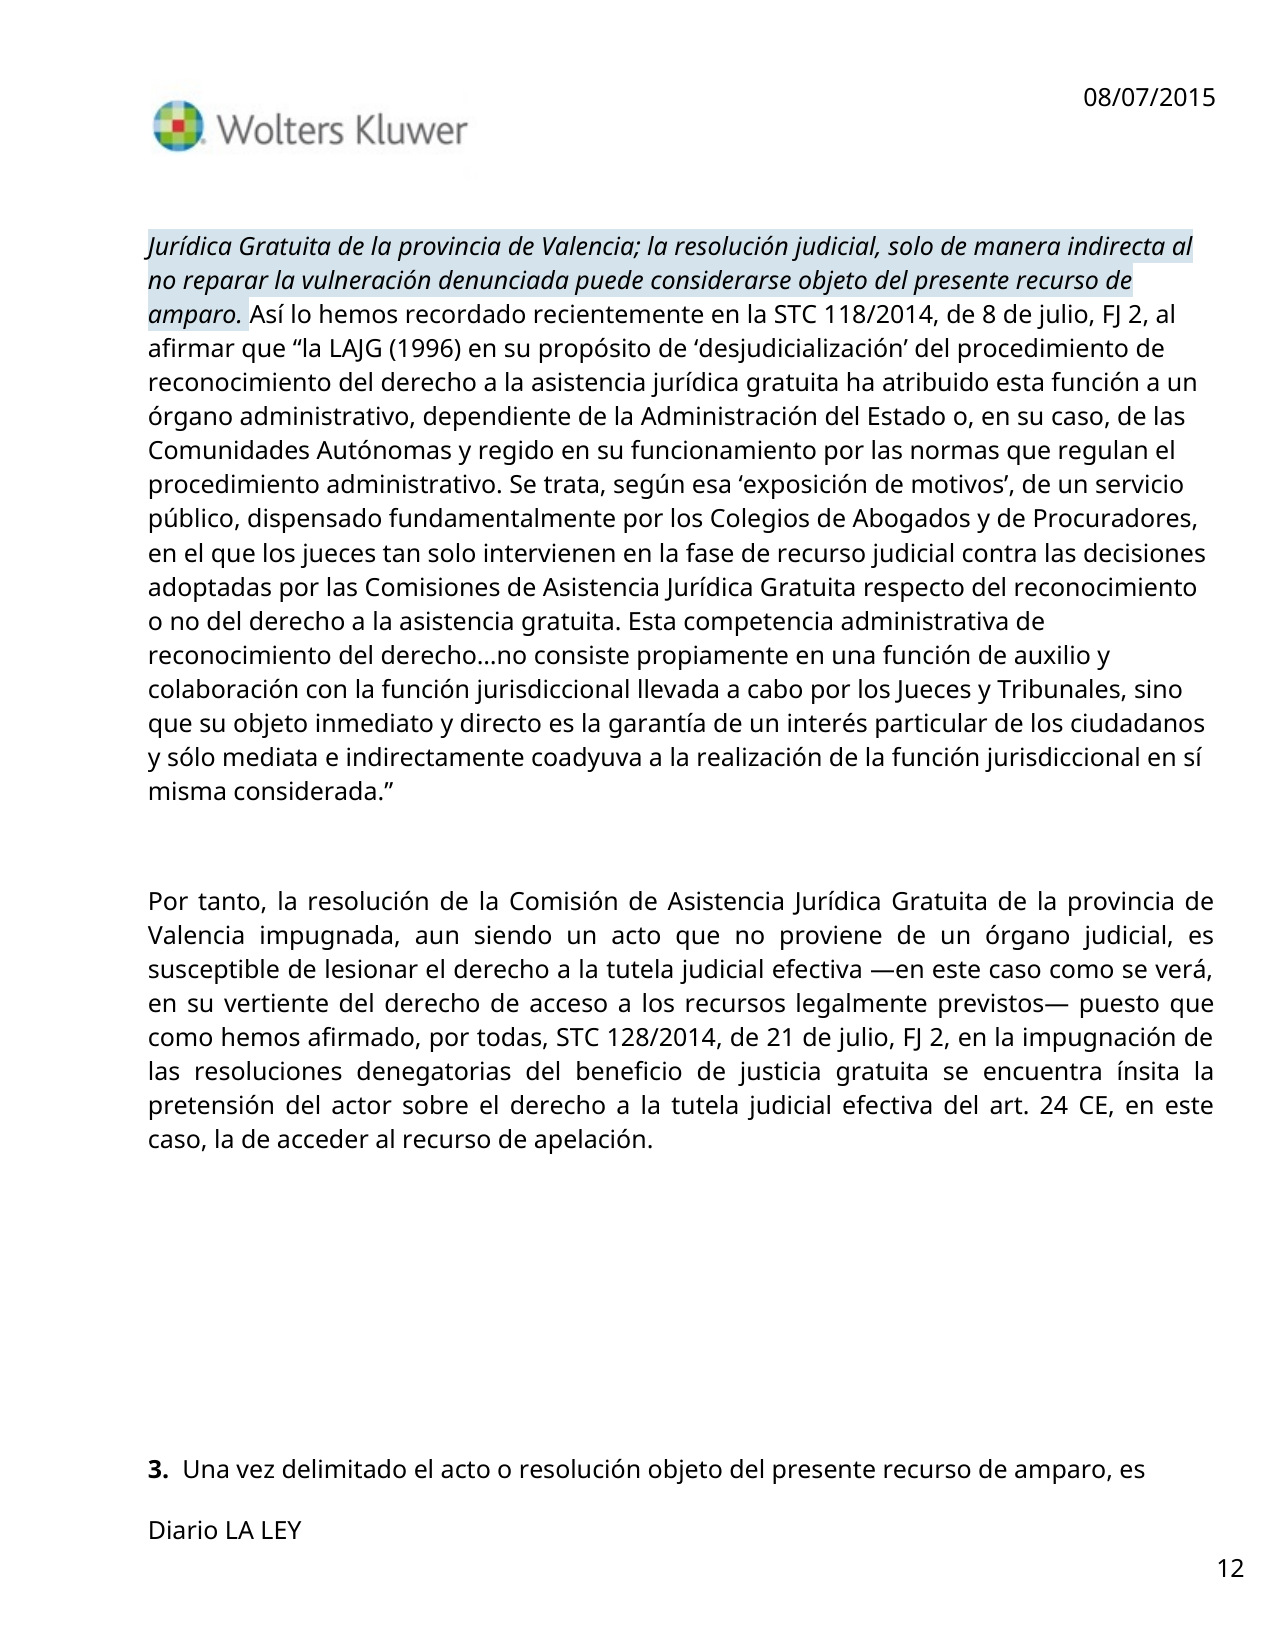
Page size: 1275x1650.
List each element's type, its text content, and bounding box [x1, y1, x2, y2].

picture [151, 79, 477, 197]
text Por tanto, la resolución de la Comisión de Asistencia Jurídica Gratuita de la provincia de Valencia impugnada, aun siendo un acto que no proviene de un órgano judicial, es susceptible de lesionar el derecho a la tutela judicial efectiva —en este caso como se verá, en su vertiente del derecho de acceso a los recursos legalmente previstos— puesto que como hemos afirmado, por todas, STC 128/2014, de 21 de julio, FJ 2, en la impugnación de las resoluciones denegatorias del beneficio de justicia gratuita se encuentra ínsita la pretensión del actor sobre el derecho a la tutela judicial efectiva del art. 24 CE, en este caso, la de acceder al recurso de apelación. [148, 883, 1216, 1156]
